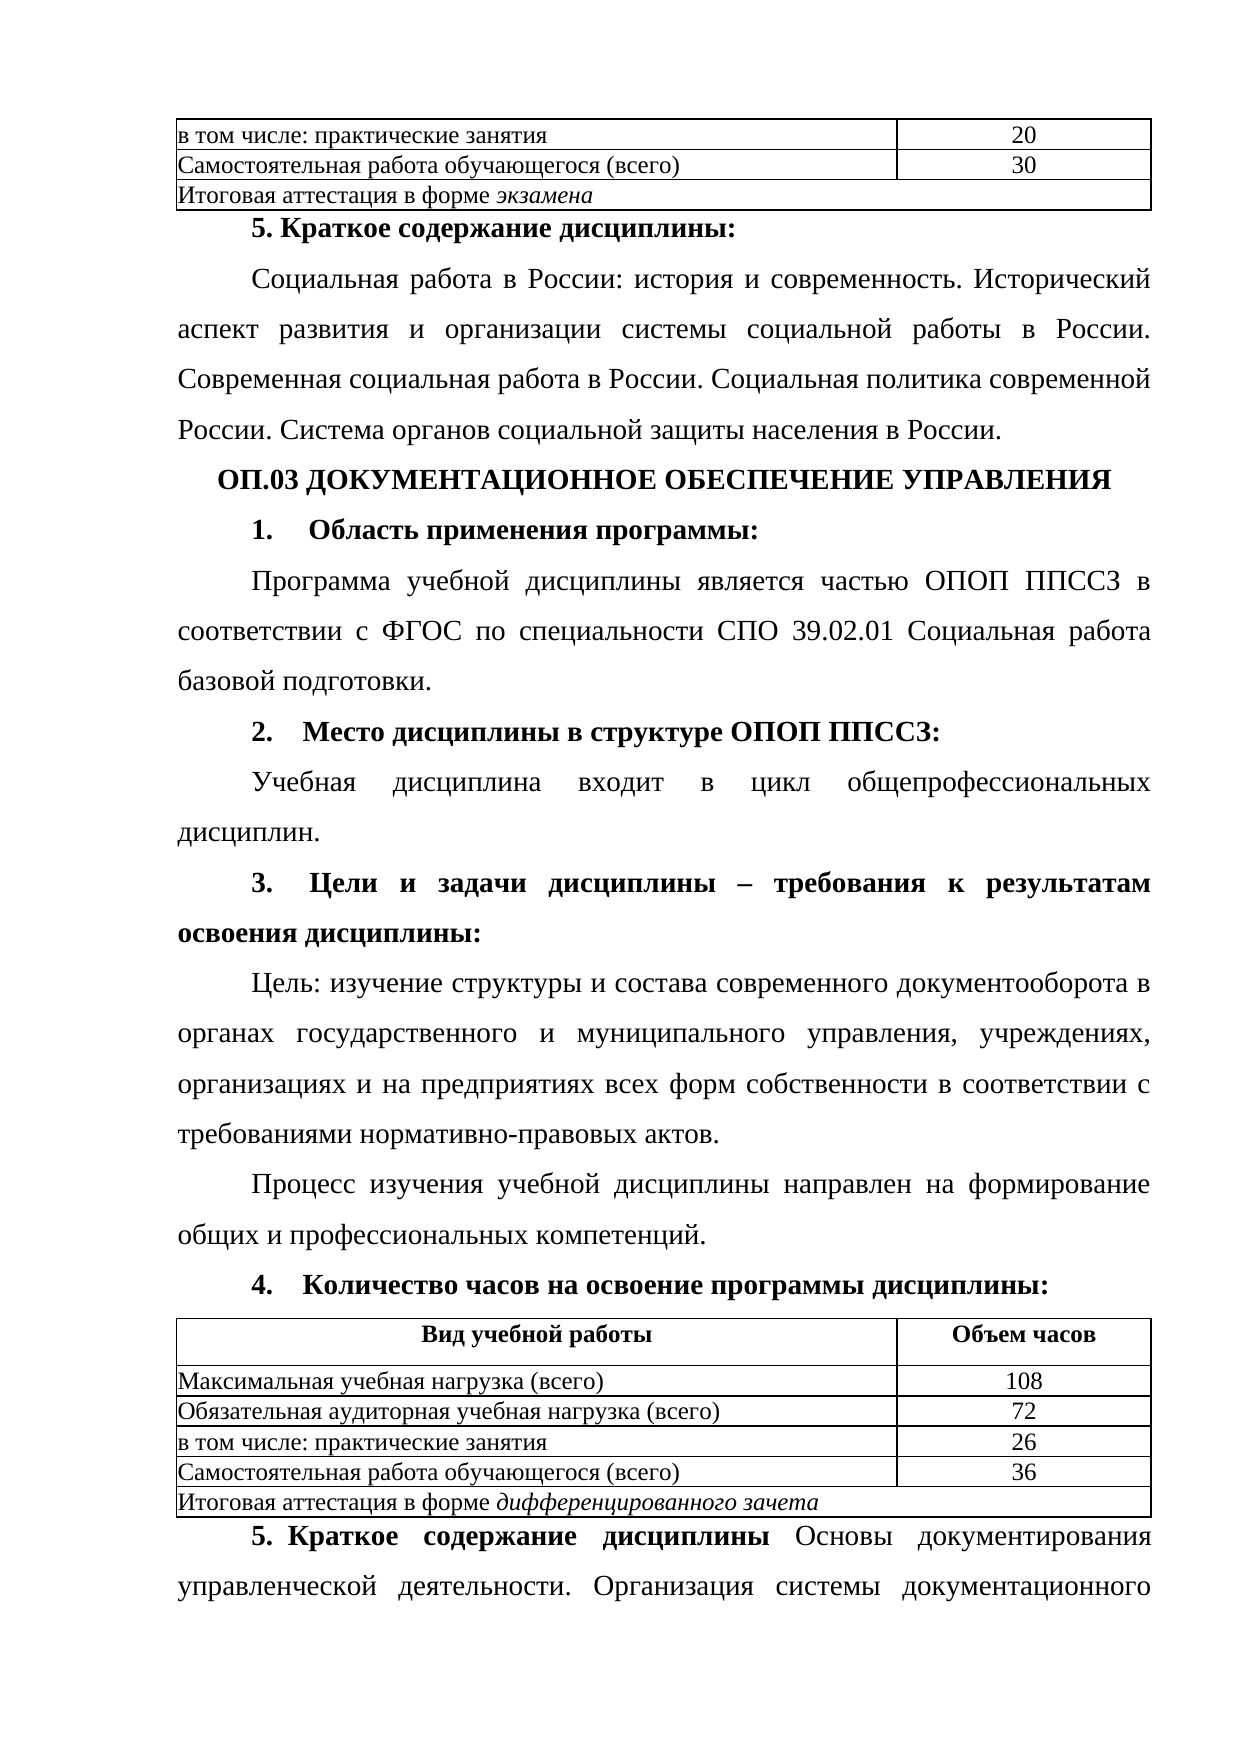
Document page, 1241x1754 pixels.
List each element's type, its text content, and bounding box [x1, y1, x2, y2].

table_cell Итоговая аттестация в форме дифференцированного зачета [177, 1487, 1150, 1516]
text Программа учебной дисциплины является частью ОПОП ППССЗ в соответствии с ФГОС по специальности СПО 39.02.01 Социальная работа базовой подготовки. [177, 563, 1152, 697]
table_cell Максимальная учебная нагрузка (всего) [177, 1366, 896, 1395]
text Цель: изучение структуры и состава современного документооборота в органах государственного и муниципального управления, учреждениях, организациях и на предприятиях всех форм собственности в соответствии с требованиями нормативно-правовых актов. [177, 965, 1152, 1150]
text Учебная дисциплина входит в цикл общепрофессиональных дисциплин. [177, 764, 1152, 848]
table_cell 20 [898, 120, 1150, 148]
table_cell 108 [898, 1366, 1150, 1395]
text 5. Краткое содержание дисциплины: [177, 211, 1152, 244]
subtitle Количество часов на освоение программы дисциплины: [177, 1267, 1152, 1301]
table_cell 26 [898, 1427, 1150, 1456]
table_cell Итоговая аттестация в форме экзамена [177, 180, 1150, 209]
table_cell Обязательная аудиторная учебная нагрузка (всего) [177, 1397, 896, 1425]
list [177, 1518, 1152, 1602]
table_cell 72 [898, 1397, 1150, 1425]
list Область применения программы: [177, 512, 1152, 546]
text Процесс изучения учебной дисциплины направлен на формирование общих и профессиональных компетенций. [177, 1167, 1152, 1250]
text Социальная работа в России: история и современность. Исторический аспект развития и организации системы социальной работы в России. Современная социальная работа в России. Социальная политика современной России. Система органов социальной защиты населения в России. [177, 261, 1152, 445]
table_cell Самостоятельная работа обучающегося (всего) [177, 1457, 896, 1486]
table_cell в том числе: практические занятия [177, 1427, 896, 1456]
table_header Вид учебной работы [177, 1319, 896, 1364]
table_cell Самостоятельная работа обучающегося (всего) [177, 150, 896, 179]
subtitle Место дисциплины в структуре ОПОП ППССЗ: [177, 714, 1152, 747]
subtitle Цели и задачи дисциплины – требования к результатам освоения дисциплины: [177, 865, 1152, 948]
table_header Объем часов [898, 1319, 1150, 1364]
table_cell в том числе: практические занятия [177, 120, 896, 148]
table_cell 36 [898, 1457, 1150, 1486]
subtitle ОП.03 ДОКУМЕНТАЦИОННОЕ ОБЕСПЕЧЕНИЕ УПРАВЛЕНИЯ [177, 462, 1152, 496]
table_cell 30 [898, 150, 1150, 179]
